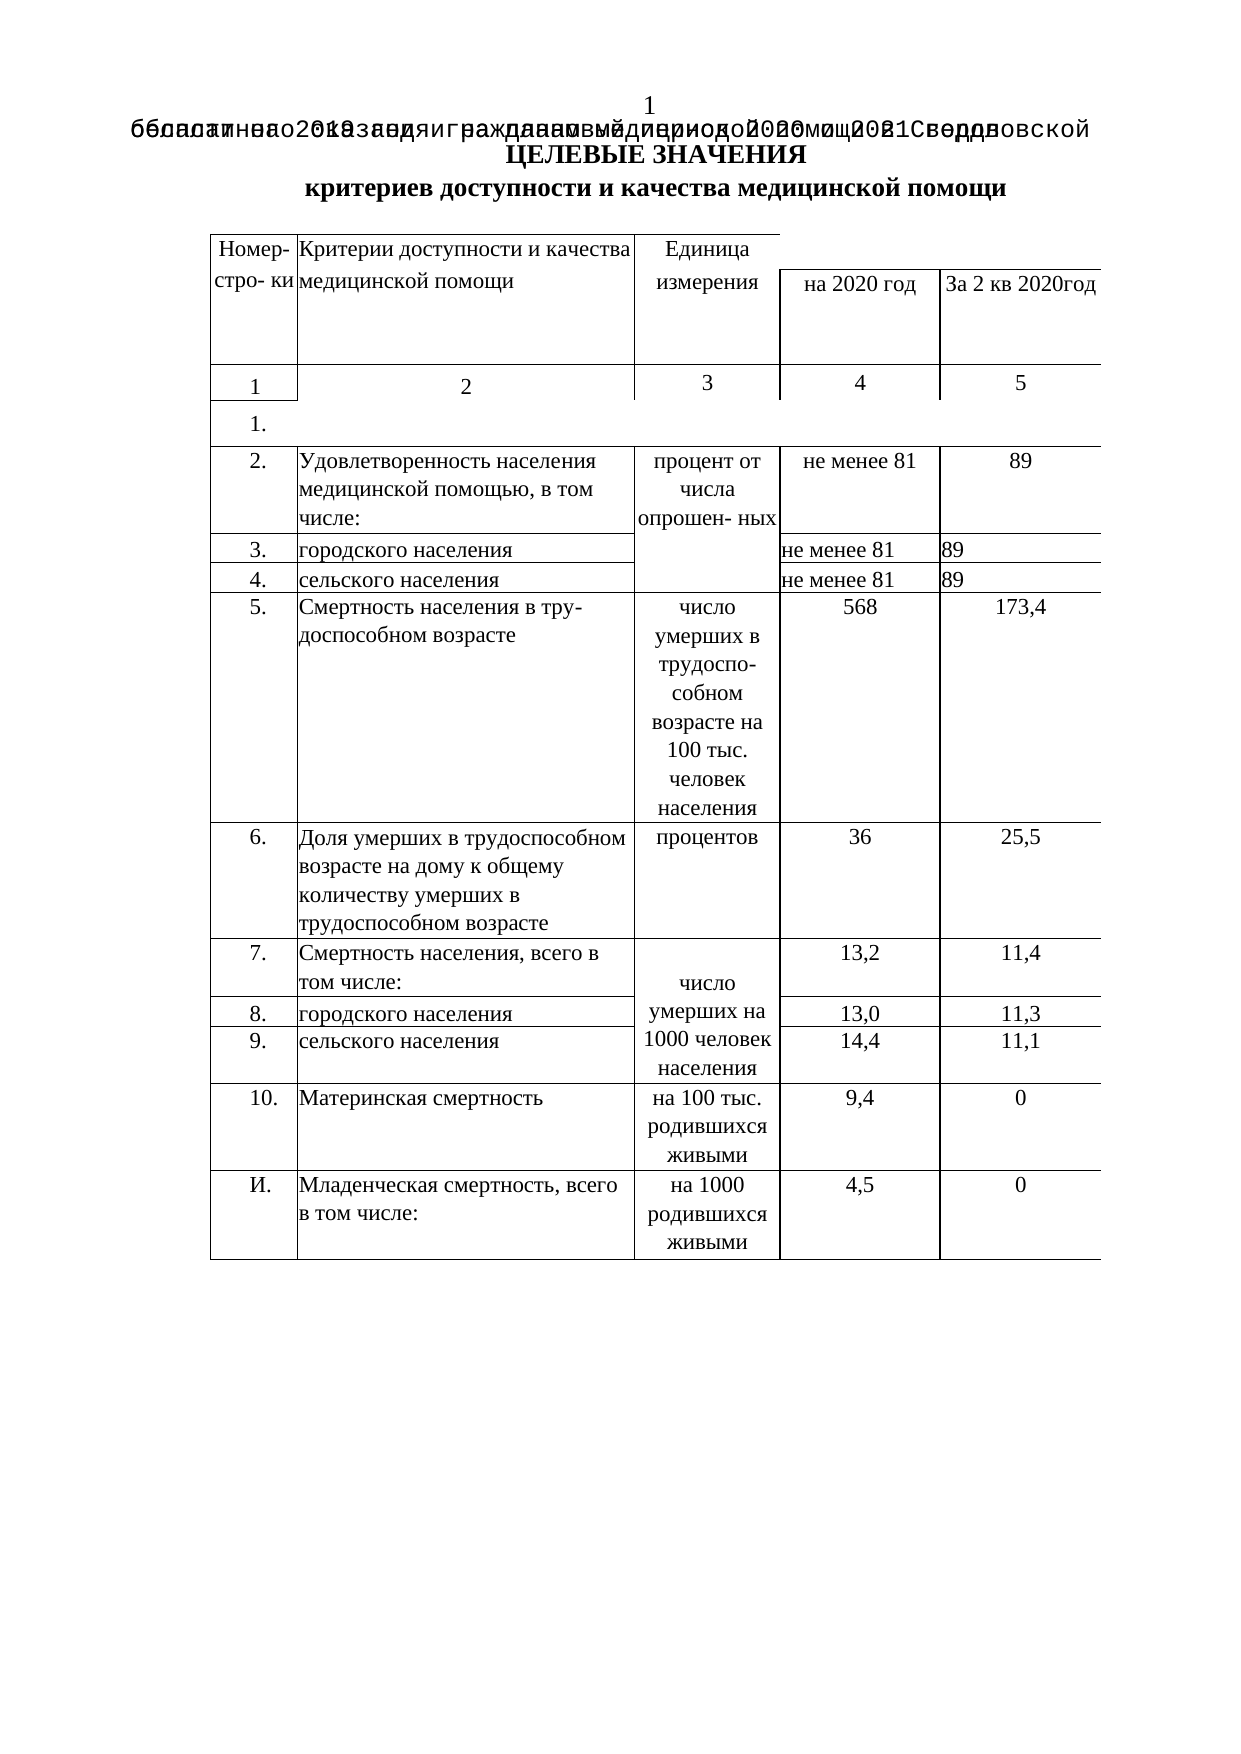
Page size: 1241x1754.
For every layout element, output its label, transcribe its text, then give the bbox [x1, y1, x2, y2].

table_cell городского населения [298, 997, 634, 1026]
table_cell Доля умерших в трудоспособном возрасте на дому к общему количеству умерших в трудоспособном возрасте [298, 823, 634, 938]
table_cell 568 [781, 593, 939, 822]
table_cell За 2 кв 2020год [941, 270, 1101, 364]
table_cell 13,2 [781, 939, 939, 996]
table_cell И. [211, 1171, 297, 1259]
text ЦЕЛЕВЫЕ ЗНАЧЕНИЯ критериев доступности и качества медицинской помощи [130, 138, 1182, 202]
table_cell 4. [211, 563, 297, 592]
table_cell 173,4 [941, 593, 1101, 822]
table_cell на 2020 год [781, 270, 939, 364]
table_cell 89 [941, 563, 1101, 592]
table_cell 4 [781, 365, 939, 400]
table_cell число умерших в трудоспособном возрасте на 100 тыс. человек населения [635, 593, 779, 822]
table_cell 13,0 [781, 997, 939, 1026]
table_cell 3 [635, 365, 779, 400]
table_cell 11,4 [941, 939, 1101, 996]
table_cell 5. [211, 593, 297, 822]
table_cell 3. [211, 534, 297, 562]
table_cell 0 [941, 1171, 1101, 1259]
table_cell на 100 тыс. родившихся живыми [635, 1084, 779, 1170]
table_cell Смертность населения в трудоспособном возрасте [298, 593, 634, 822]
table_cell сельского населения [298, 1027, 634, 1083]
table_cell 1 [211, 365, 297, 400]
table_cell не менее 81 [781, 563, 939, 592]
table_cell на 1000 родившихся живыми [635, 1171, 779, 1259]
table_cell 6. [211, 823, 297, 938]
table_cell Смертность населения, всего в том числе: [298, 939, 634, 996]
table_cell 1. [211, 401, 297, 446]
table_cell сельского населения [298, 563, 634, 592]
table_cell 9,4 [781, 1084, 939, 1170]
table_cell 36 [781, 823, 939, 938]
table_cell Удовлетворенность населения медицинской помощью, в том числе: [298, 447, 634, 532]
table_cell 0 [941, 1084, 1101, 1170]
table_cell 2. [211, 447, 297, 532]
table_cell 7. [211, 939, 297, 996]
table_cell 8. [211, 997, 297, 1026]
table_cell городского населения [298, 534, 634, 562]
table_cell 25,5 [941, 823, 1101, 938]
table_cell процентов [635, 823, 779, 938]
table_header Номер- стро- ки [211, 235, 297, 364]
table_cell число умерших на 1000 человек населения [635, 939, 779, 1083]
table_cell 2 [298, 365, 634, 400]
table_cell 11,1 [941, 1027, 1101, 1083]
table_cell не менее 81 [781, 534, 939, 562]
table_cell 11,3 [941, 997, 1101, 1026]
table_cell 10. [211, 1084, 297, 1170]
table_header Единица измерения [635, 235, 780, 364]
table_cell 14,4 [781, 1027, 939, 1083]
table_cell не менее 81 [781, 447, 939, 532]
table_cell Материнская смертность [298, 1084, 634, 1170]
table_cell 9. [211, 1027, 297, 1083]
table_header Критерии доступности и качества медицинской помощи [298, 235, 634, 364]
table_cell 89 [941, 534, 1101, 562]
table_cell Младенческая смертность, всего в том числе: [298, 1171, 634, 1259]
table_cell 4,5 [781, 1171, 939, 1259]
table_cell 89 [941, 447, 1101, 532]
table_cell процент от числа опрошен- ных [635, 447, 779, 592]
table_cell 5 [941, 365, 1101, 400]
